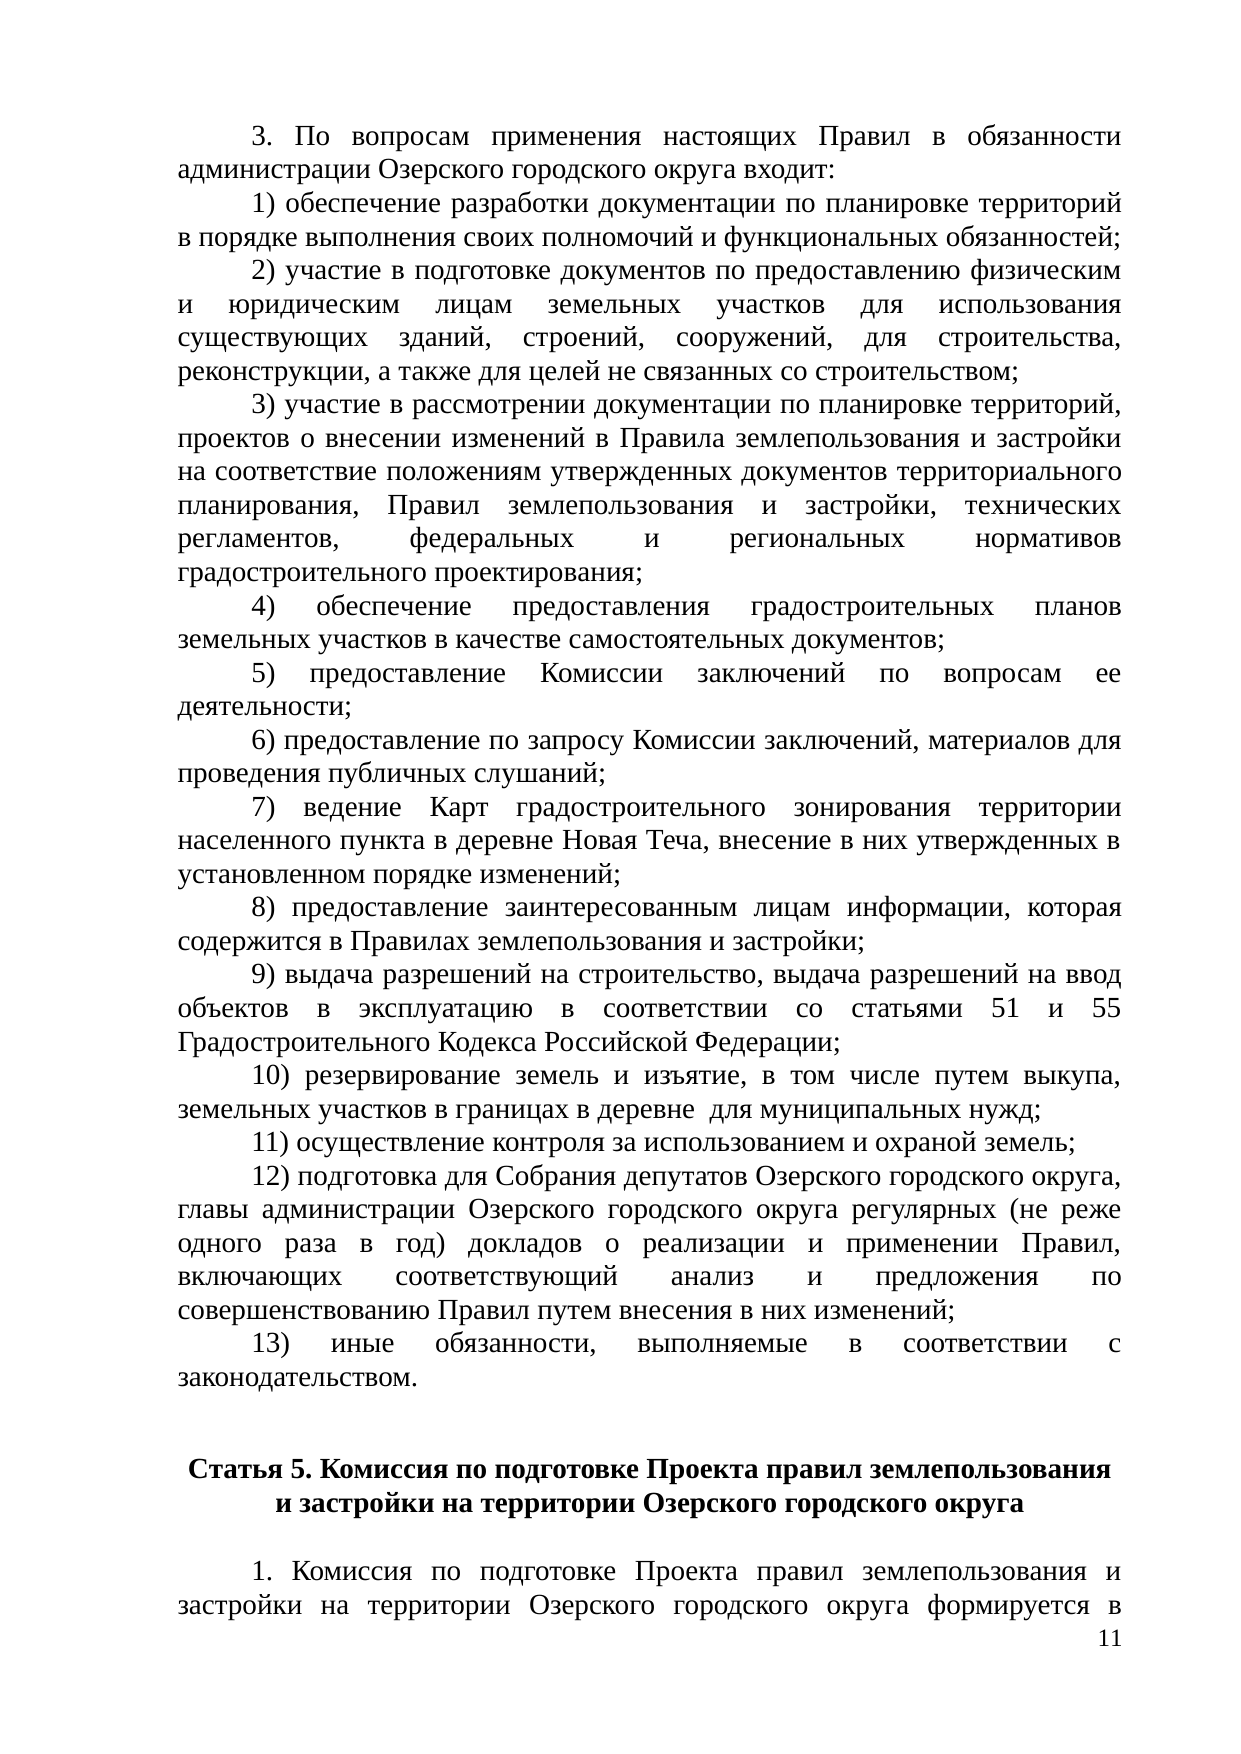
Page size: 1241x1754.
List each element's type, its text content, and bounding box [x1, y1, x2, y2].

text 7) ведение Карт градостроительного зонирования территории населенного пункта в деревне Новая Теча, внесение в них утвержденных в установленном порядке изменений; [177, 789, 1122, 889]
text 8) предоставление заинтересованным лицам информации, которая содержится в Правилах землепользования и застройки; [177, 889, 1122, 957]
text 3) участие в рассмотрении документации по планировке территорий, проектов о внесении изменений в Правила землепользования и застройки на соответствие положениям утвержденных документов территориального планирования, Правил землепользования и застройки, технических регламентов, федеральных и региональных нормативов градостроительного проектирования; [177, 386, 1122, 588]
text 13) иные обязанности, выполняемые в соответствии с законодательством. [177, 1326, 1122, 1393]
text 5) предоставление Комиссии заключений по вопросам ее деятельности; [177, 655, 1122, 722]
text 1) обеспечение разработки документации по планировке территорий в порядке выполнения своих полномочий и функциональных обязанностей; [177, 185, 1122, 252]
text 4) обеспечение предоставления градостроительных планов земельных участков в качестве самостоятельных документов; [177, 588, 1122, 655]
text 11) осуществление контроля за использованием и охраной земель; [177, 1124, 1122, 1158]
text 6) предоставление по запросу Комиссии заключений, материалов для проведения публичных слушаний; [177, 722, 1122, 789]
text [177, 1553, 1122, 1620]
text 9) выдача разрешений на строительство, выдача разрешений на ввод объектов в эксплуатацию в соответствии со статьями 51 и 55 Градостроительного Кодекса Российской Федерации; [177, 957, 1122, 1057]
subtitle Статья 5. Комиссия по подготовке Проекта правил землепользования и застройки на территории Озерского городского округа [177, 1451, 1122, 1518]
text 10) резервирование земель и изъятие, в том числе путем выкупа, земельных участков в границах в деревне для муниципальных нужд; [177, 1057, 1122, 1124]
text 3. По вопросам применения настоящих Правил в обязанности администрации Озерского городского округа входит: [177, 118, 1122, 185]
text 12) подготовка для Собрания депутатов Озерского городского округа, главы администрации Озерского городского округа регулярных (не реже одного раза в год) докладов о реализации и применении Правил, включающих соответствующий анализ и предложения по совершенствованию Правил путем внесения в них изменений; [177, 1158, 1122, 1326]
text 2) участие в подготовке документов по предоставлению физическим и юридическим лицам земельных участков для использования существующих зданий, строений, сооружений, для строительства, реконструкции, а также для целей не связанных со строительством; [177, 252, 1122, 386]
